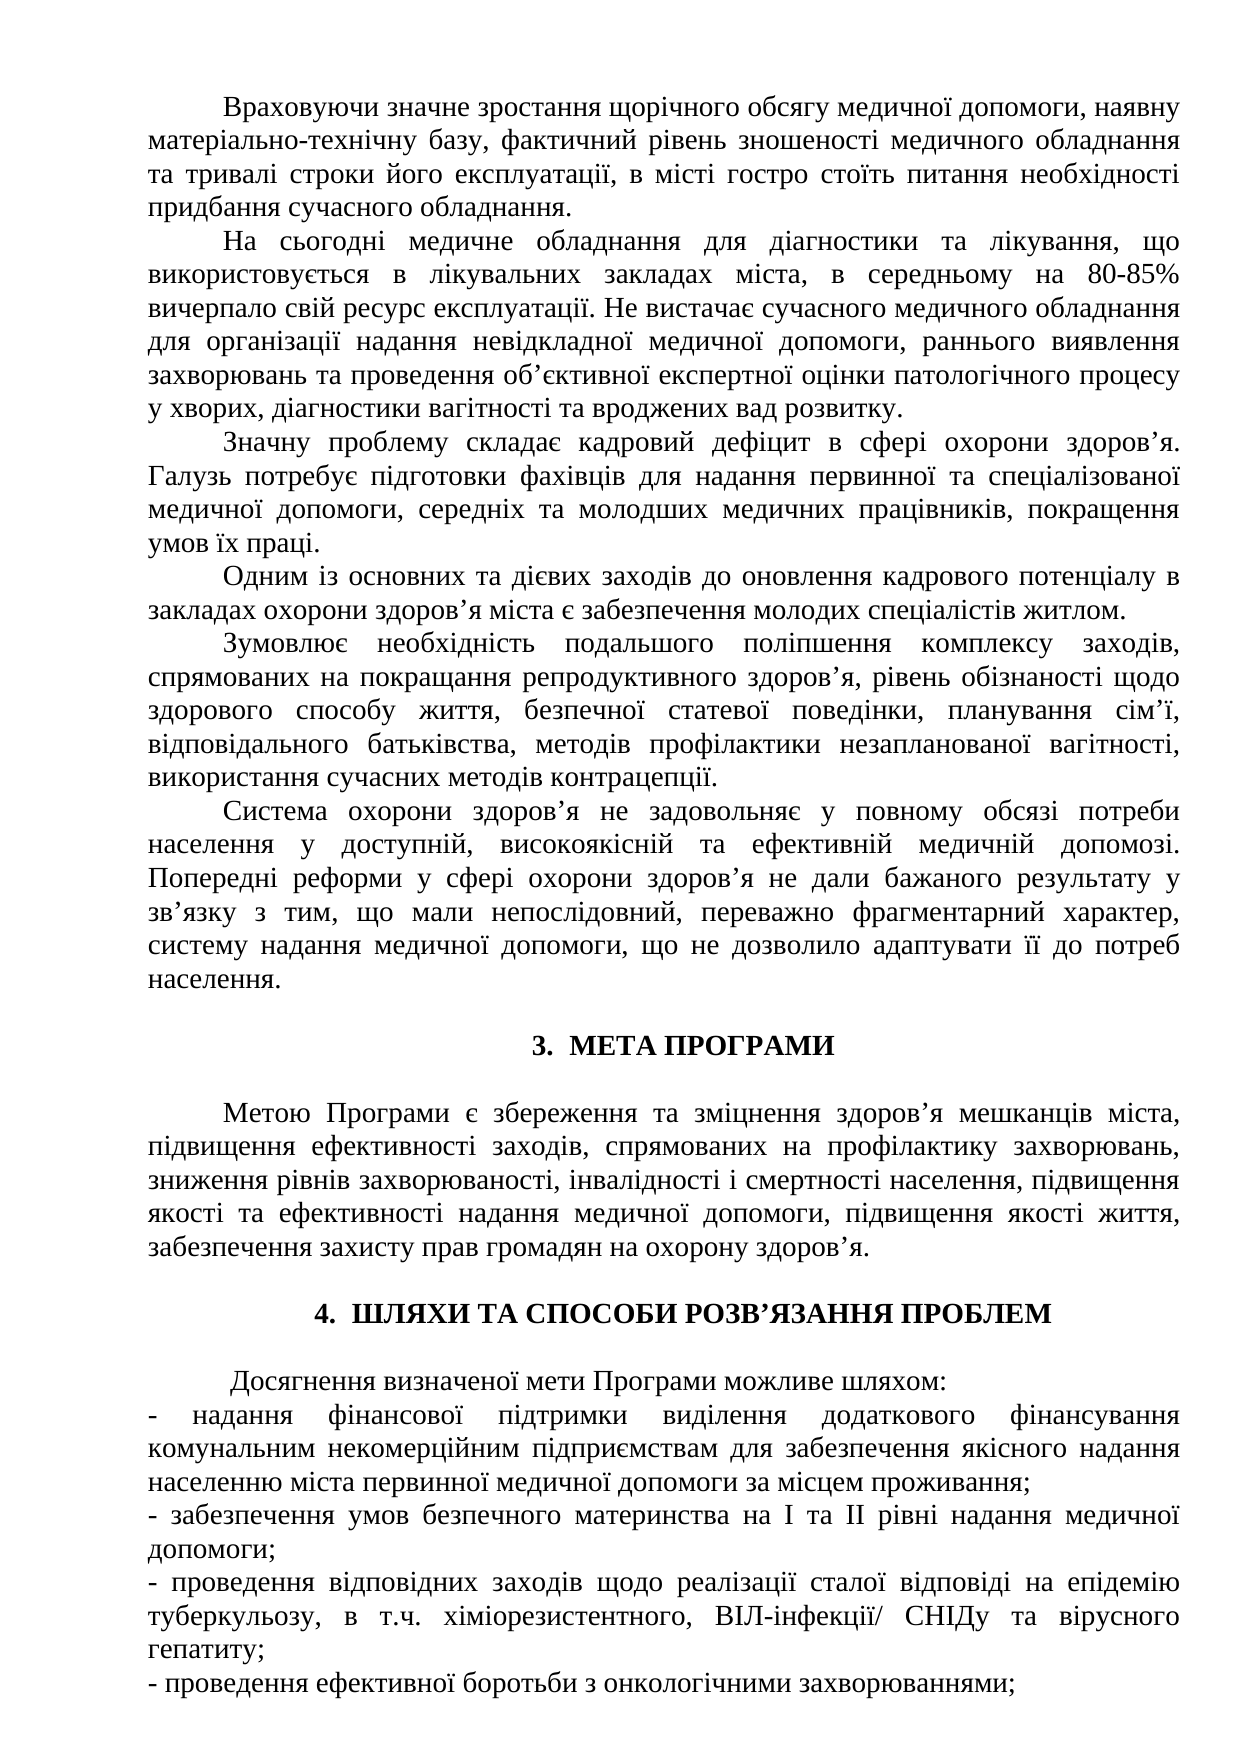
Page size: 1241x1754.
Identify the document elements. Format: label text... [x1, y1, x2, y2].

text Система охорони здоров’я не задовольняє у повному обсязі потреби населення у доступній, високоякісній та ефективній медичній допомозі. Попередні реформи у сфері охорони здоров’я не дали бажаного результату у зв’язку з тим, що мали непослідовний, переважно фрагментарний характер, систему надання медичної допомоги, що не дозволило адаптувати її до потреб населення. [148, 793, 1181, 994]
list ШЛЯХИ ТА СПОСОБИ РОЗВ’ЯЗАННЯ ПРОБЛЕМ [185, 1296, 1181, 1330]
text - забезпечення умов безпечного материнства на І та ІІ рівні надання медичної допомоги; [148, 1497, 1181, 1564]
text Досягнення визначеної мети Програми можливе шляхом: [148, 1363, 1181, 1397]
text Метою Програми є збереження та зміцнення здоров’я мешканців міста, підвищення ефективності заходів, спрямованих на профілактику захворювань, зниження рівнів захворюваності, інвалідності і смертності населення, підвищення якості та ефективності надання медичної допомоги, підвищення якості життя, забезпечення захисту прав громадян на охорону здоров’я. [148, 1095, 1181, 1263]
text На сьогодні медичне обладнання для діагностики та лікування, що використовується в лікувальних закладах міста, в середньому на 80-85% вичерпало свій ресурс експлуатації. Не вистачає сучасного медичного обладнання для організації надання невідкладної медичної допомоги, раннього виявлення захворювань та проведення об’єктивної експертної оцінки патологічного процесу у хворих, діагностики вагітності та вроджених вад розвитку. [148, 223, 1181, 424]
text Одним із основних та дієвих заходів до оновлення кадрового потенціалу в закладах охорони здоров’я міста є забезпечення молодих спеціалістів житлом. [148, 558, 1181, 625]
text Зумовлює необхідність подальшого поліпшення комплексу заходів, спрямованих на покращання репродуктивного здоров’я, рівень обізнаності щодо здорового способу життя, безпечної статевої поведінки, планування сім’ї, відповідального батьківства, методів профілактики незапланованої вагітності, використання сучасних методів контрацепції. [148, 625, 1181, 793]
list МЕТА ПРОГРАМИ [185, 1028, 1181, 1061]
text Значну проблему складає кадровий дефіцит в сфері охорони здоров’я. Галузь потребує підготовки фахівців для надання первинної та спеціалізованої медичної допомоги, середніх та молодших медичних працівників, покращення умов їх праці. [148, 424, 1181, 558]
text - проведення ефективної боротьби з онкологічними захворюваннями; [148, 1665, 1181, 1699]
text - проведення відповідних заходів щодо реалізації сталої відповіді на епідемію туберкульозу, в т.ч. хіміорезистентного, ВІЛ-інфекції/ СНІДу та вірусного гепатиту; [148, 1564, 1181, 1665]
text - надання фінансової підтримки виділення додаткового фінансування комунальним некомерційним підприємствам для забезпечення якісного надання населенню міста первинної медичної допомоги за місцем проживання; [148, 1397, 1181, 1497]
text Враховуючи значне зростання щорічного обсягу медичної допомоги, наявну матеріально-технічну базу, фактичний рівень зношеності медичного обладнання та тривалі строки його експлуатації, в місті гостро стоїть питання необхідності придбання сучасного обладнання. [148, 89, 1181, 223]
